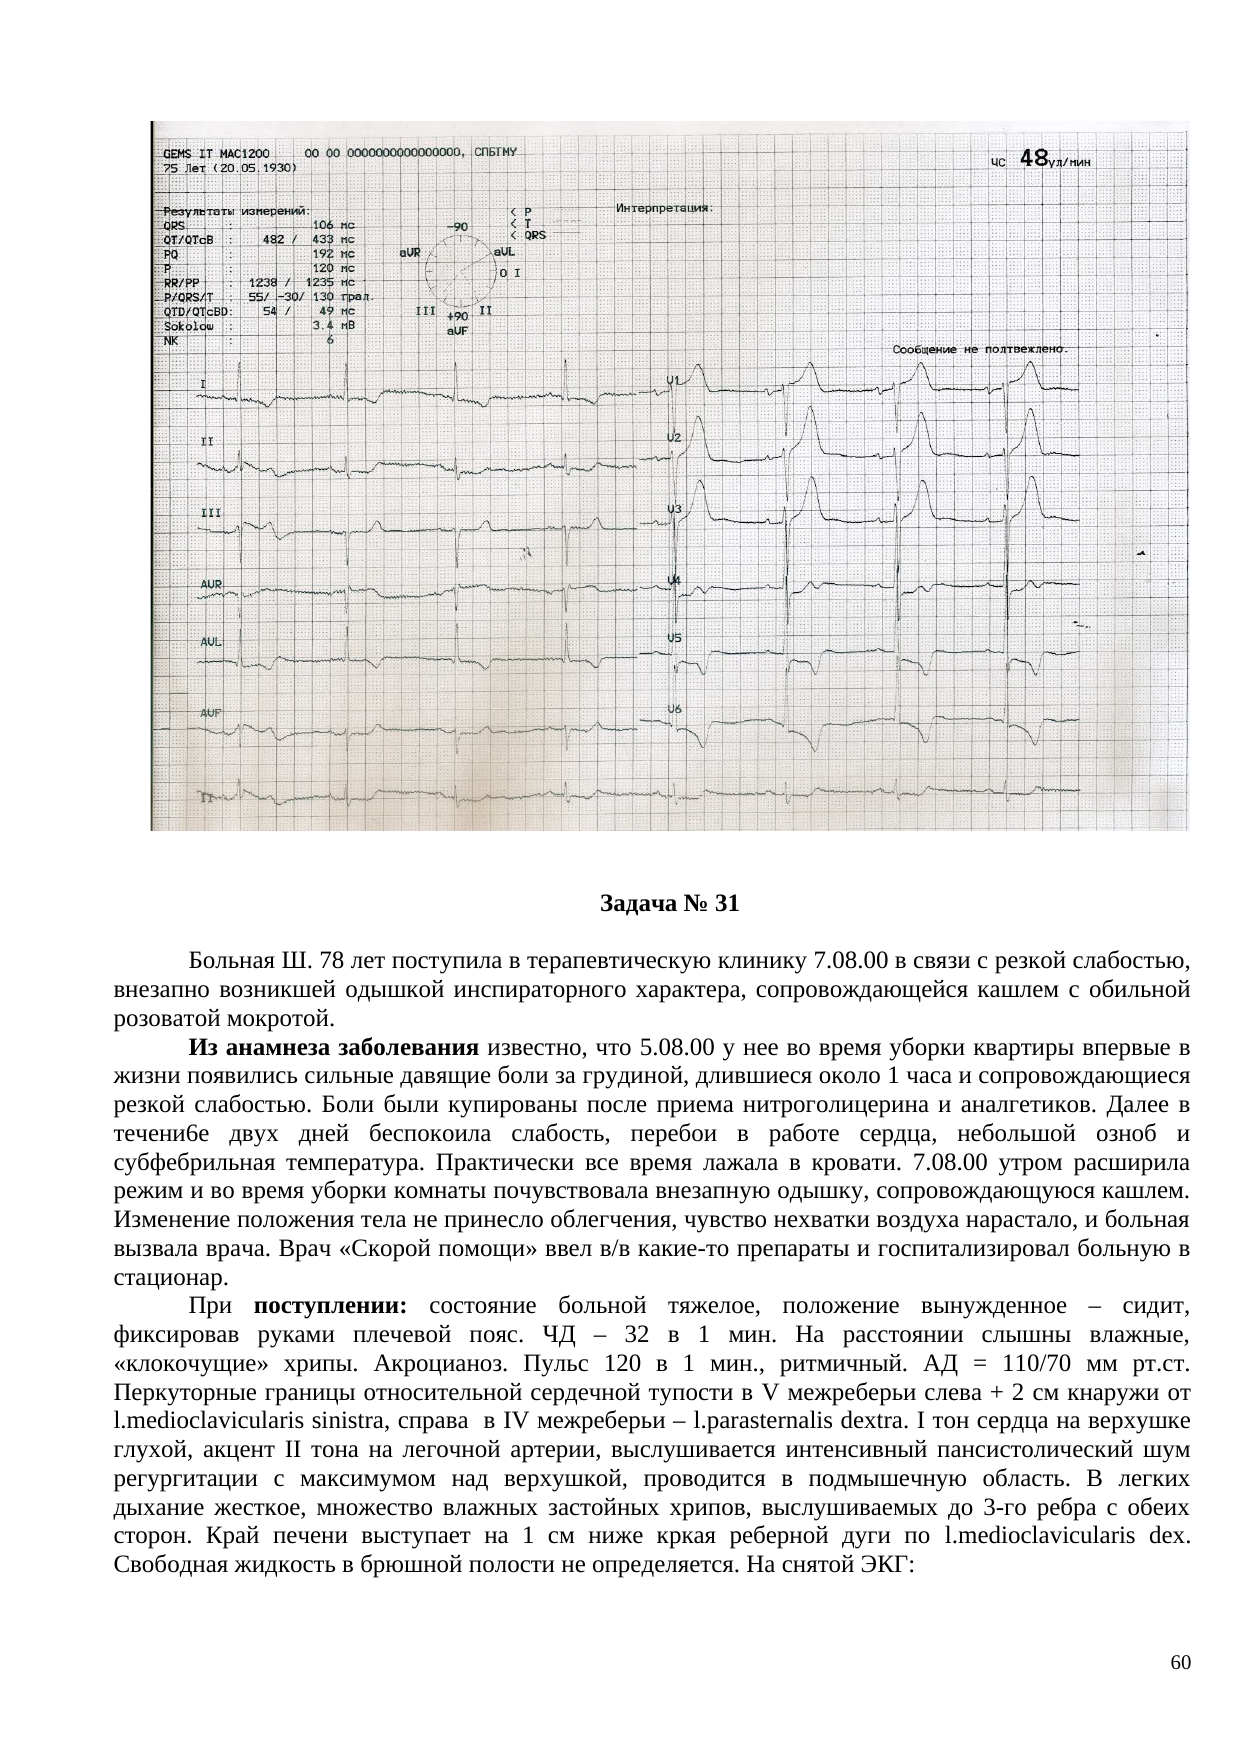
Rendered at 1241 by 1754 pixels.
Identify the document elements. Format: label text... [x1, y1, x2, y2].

picture [150, 121, 1190, 831]
text Больная Ш. 78 лет поступила в терапевтическую клинику 7.08.00 в связи с резкой слабостью, внезапно возникшей одышкой инспираторного характера, сопровождающейся кашлем с обильной розоватой мокротой. [113, 945, 1191, 1032]
text Из анамнеза заболевания известно, что 5.08.00 у нее во время уборки квартиры впервые в жизни появились сильные давящие боли за грудиной, длившиеся около 1 часа и сопровождающиеся резкой слабостью. Боли были купированы после приема нитроголицерина и аналгетиков. Далее в течени6е двух дней беспокоила слабость, перебои в работе сердца, небольшой озноб и субфебрильная температура. Практически все время лажала в кровати. 7.08.00 утром расширила режим и во время уборки комнаты почувствовала внезапную одышку, сопровождающуюся кашлем. Изменение положения тела не принесло облегчения, чувство нехватки воздуха нарастало, и больная вызвала врача. Врач «Скорой помощи» ввел в/в какие-то препараты и госпитализировал больную в стационар. [113, 1032, 1191, 1290]
text При поступлении: состояние больной тяжелое, положение вынужденное – сидит, фиксировав руками плечевой пояс. ЧД – 32 в 1 мин. На расстоянии слышны влажные, «клокочущие» хрипы. Акроцианоз. Пульс 120 в 1 мин., ритмичный. АД = 110/70 мм рт.ст. Перкуторные границы относительной сердечной тупости в V межреберьи слева + 2 см кнаружи от l.medioclavicularis sinistra, справа в IV межреберьи – l.parasternalis dextra. I тон сердца на верхушке глухой, акцент II тона на легочной артерии, выслушивается интенсивный пансистолический шум регургитации с максимумом над верхушкой, проводится в подмышечную область. В легких дыхание жесткое, множество влажных застойных хрипов, выслушиваемых до 3-го ребра с обеих сторон. Край печени выступает на 1 см ниже кркая реберной дуги по l.medioclavicularis dex. Свободная жидкость в брюшной полости не определяется. На снятой ЭКГ: [113, 1290, 1191, 1578]
text Задача № 31 [149, 888, 1191, 917]
